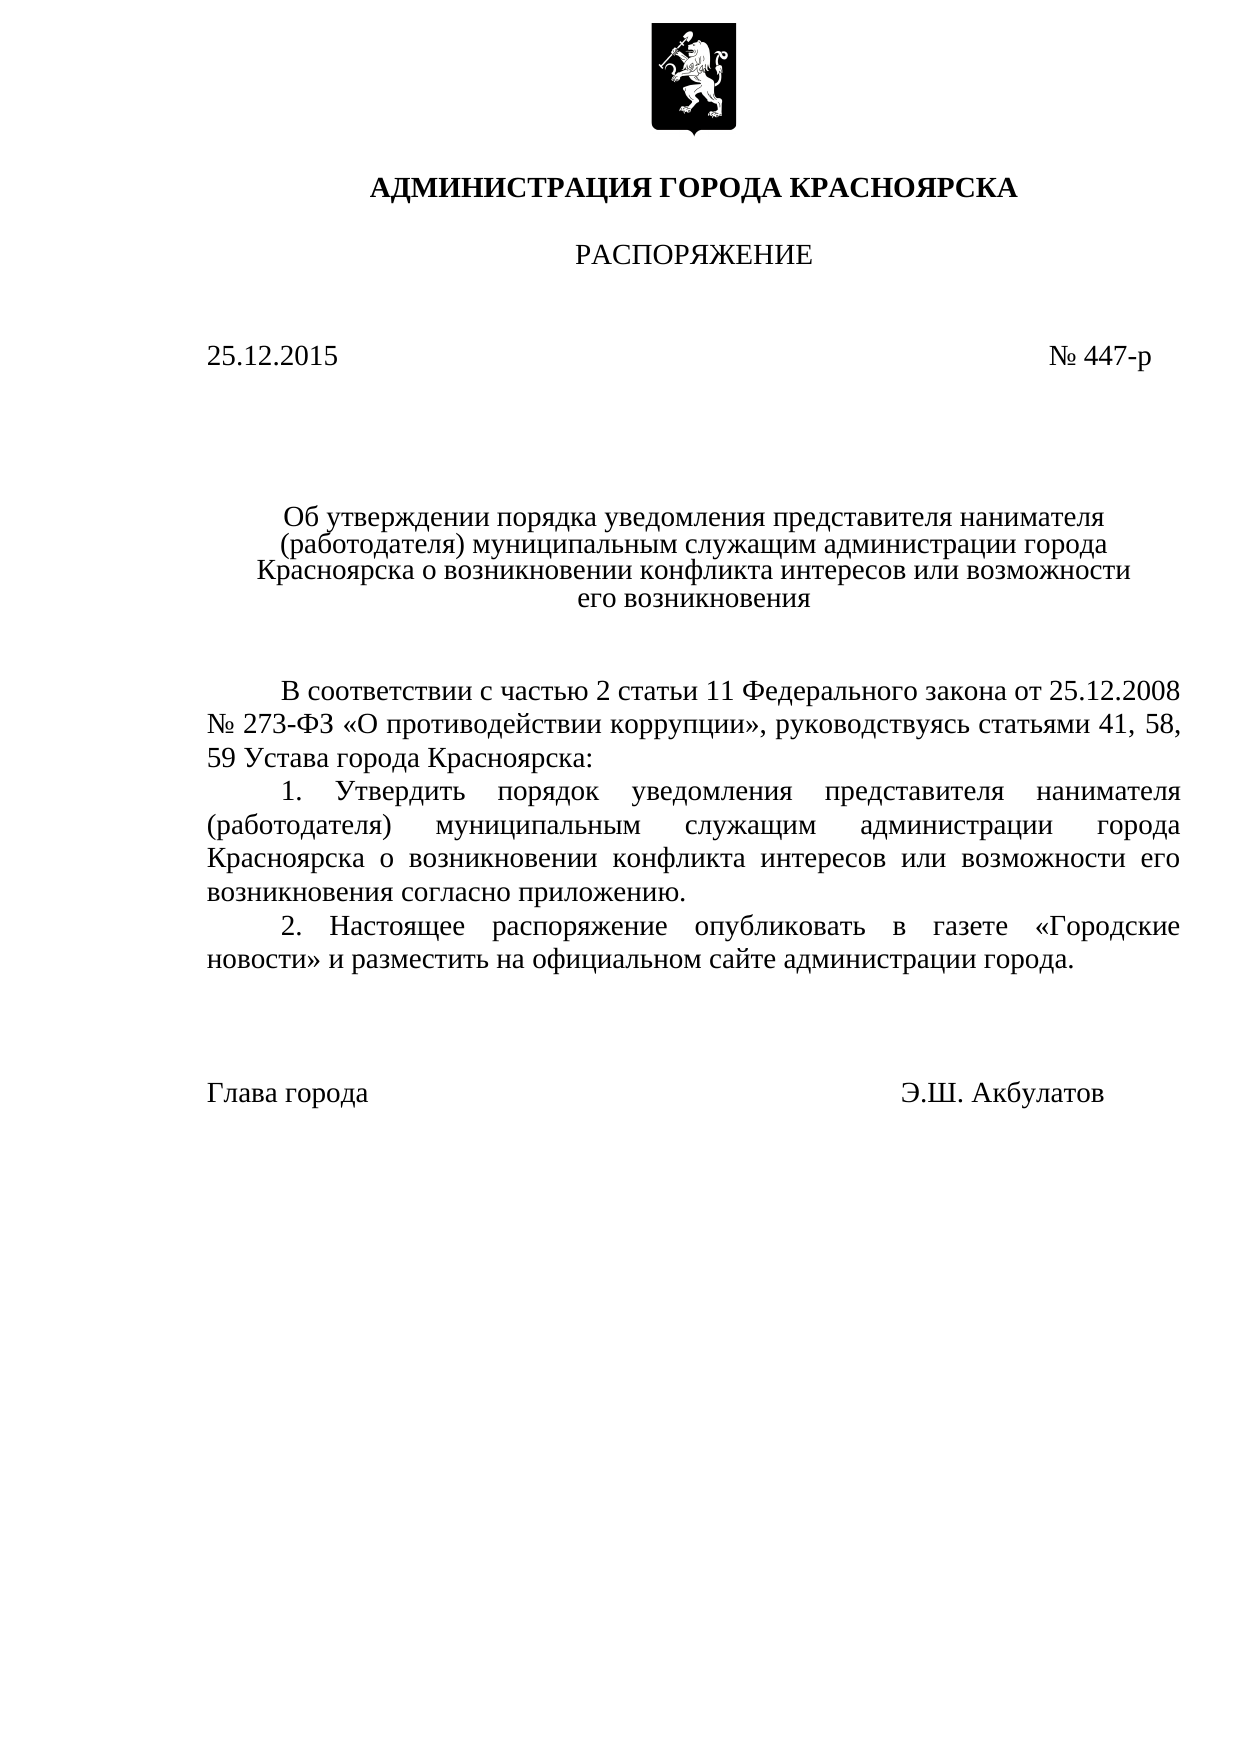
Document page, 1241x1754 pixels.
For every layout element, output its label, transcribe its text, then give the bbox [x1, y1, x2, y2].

list 2. Настоящее распоряжение опубликовать в газете «Городские новости» и разместить на официальном сайте администрации города. [207, 908, 1181, 975]
text РАСПОРЯЖЕНИЕ [207, 237, 1181, 271]
text АДМИНИСТРАЦИЯ ГОРОДА КРАСНОЯРСКА [207, 170, 1181, 203]
title его возникновения [207, 586, 1181, 613]
title (работодателя) муниципальным служащим администрации города Красноярска о возникновении конфликта интересов или возможности [207, 532, 1181, 586]
text В соответствии с частью 2 статьи 11 Федерального закона от 25.12.2008 № 273-ФЗ «О противодействии коррупции», руководствуясь статьями 41, 58, 59 Устава города Красноярска: [207, 673, 1181, 773]
title Глава города Э.Ш. Акбулатов [207, 1075, 1181, 1109]
table_header № 447-р [694, 338, 1192, 371]
table_header 25.12.2015 [195, 338, 694, 371]
title Об утверждении порядка уведомления представителя нанимателя [207, 505, 1181, 532]
list 1. Утвердить порядок уведомления представителя нанимателя (работодателя) муниципальным служащим администрации города Красноярска о возникновении конфликта интересов или возможности его возникновения согласно приложению. [207, 773, 1181, 908]
picture [651, 23, 737, 137]
